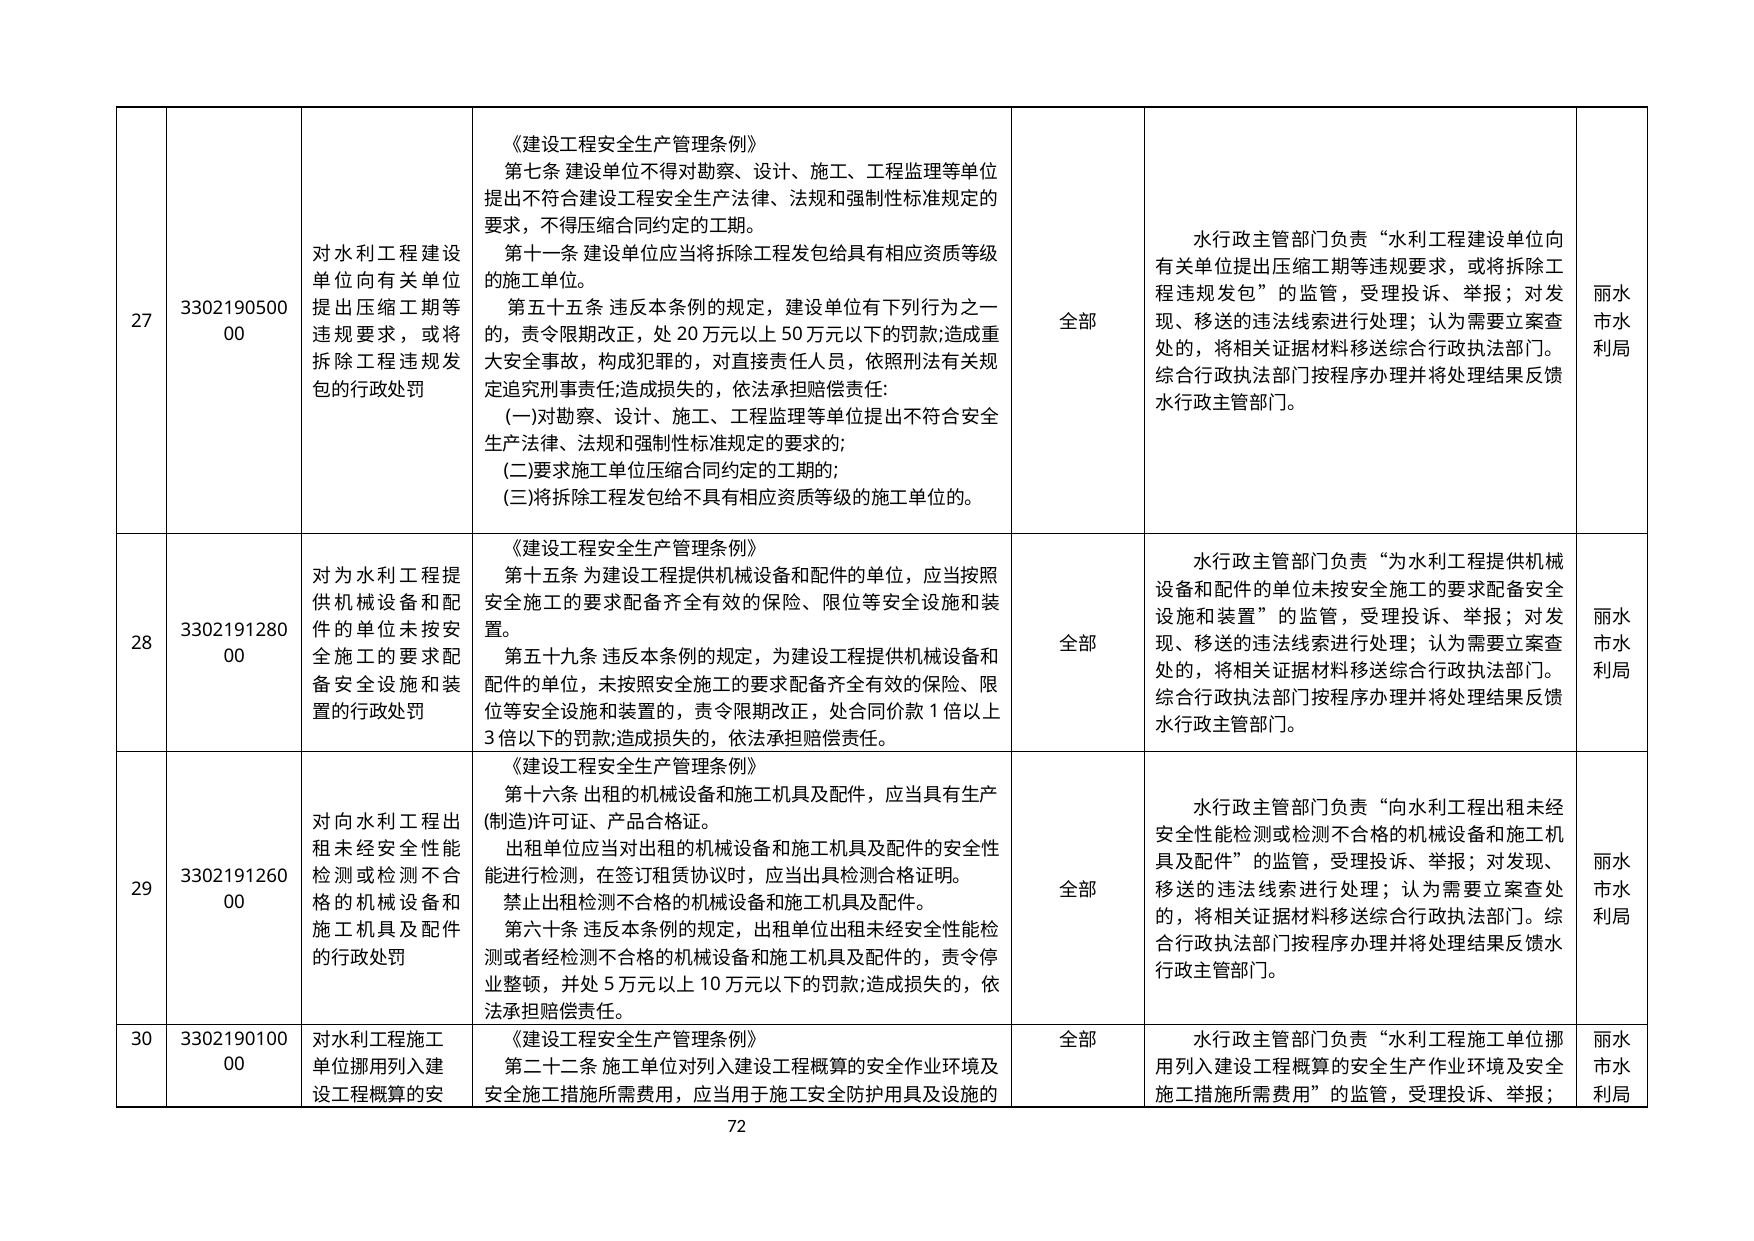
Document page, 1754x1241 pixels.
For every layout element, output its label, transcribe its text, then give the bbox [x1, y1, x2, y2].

table_cell 对水利工程建设单位向有关单位提出压缩工期等违规要求，或将拆除工程违规发包的行政处罚 [302, 108, 472, 532]
table_cell 《建设工程安全生产管理条例》 第十六条 出租的机械设备和施工机具及配件，应当具有生产(制造)许可证、产品合格证。 出租单位应当对出租的机械设备和施工机具及配件的安全性能进行检测，在签订租赁协议时，应当出具检测合格证明。 禁止出租检测不合格的机械设备和施工机具及配件。 第六十条 违反本条例的规定，出租单位出租未经安全性能检测或者经检测不合格的机械设备和施工机具及配件的，责令停业整顿，并处5万元以上10万元以下的罚款;造成损失的，依法承担赔偿责任。 [473, 752, 1011, 1024]
table_cell 《建设工程安全生产管理条例》 第十五条 为建设工程提供机械设备和配件的单位，应当按照安全施工的要求配备齐全有效的保险、限位等安全设施和装置。 第五十九条 违反本条例的规定，为建设工程提供机械设备和配件的单位，未按照安全施工的要求配备齐全有效的保险、限位等安全设施和装置的，责令限期改正，处合同价款1倍以上3倍以下的罚款;造成损失的，依法承担赔偿责任。 [473, 534, 1011, 751]
table_cell 水行政主管部门负责“为水利工程提供机械设备和配件的单位未按安全施工的要求配备安全设施和装置”的监管，受理投诉、举报；对发现、移送的违法线索进行处理；认为需要立案查处的，将相关证据材料移送综合行政执法部门。综合行政执法部门按程序办理并将处理结果反馈水行政主管部门。 [1145, 534, 1576, 751]
table_cell 全部 [1012, 108, 1144, 532]
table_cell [1145, 1025, 1576, 1106]
table_cell 全部 [1012, 534, 1144, 751]
table_cell 丽水市水利局 [1577, 1025, 1647, 1106]
table_cell 丽水市水利局 [1577, 534, 1647, 751]
table_cell 27 [117, 108, 166, 532]
table_cell 水行政主管部门负责“向水利工程出租未经安全性能检测或检测不合格的机械设备和施工机具及配件”的监管，受理投诉、举报；对发现、移送的违法线索进行处理；认为需要立案查处的，将相关证据材料移送综合行政执法部门。综合行政执法部门按程序办理并将处理结果反馈水行政主管部门。 [1145, 752, 1576, 1024]
table_cell 全部 [1012, 752, 1144, 1024]
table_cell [473, 1025, 1011, 1106]
table_cell 28 [117, 534, 166, 751]
table_cell 对为水利工程提供机械设备和配件的单位未按安全施工的要求配备安全设施和装置的行政处罚 [302, 534, 472, 751]
table_cell 《建设工程安全生产管理条例》 第七条 建设单位不得对勘察、设计、施工、工程监理等单位提出不符合建设工程安全生产法律、法规和强制性标准规定的要求，不得压缩合同约定的工期。 第十一条 建设单位应当将拆除工程发包给具有相应资质等级的施工单位。 第五十五条 违反本条例的规定，建设单位有下列行为之一的，责令限期改正，处20万元以上50万元以下的罚款;造成重大安全事故，构成犯罪的，对直接责任人员，依照刑法有关规定追究刑事责任;造成损失的，依法承担赔偿责任: (一)对勘察、设计、施工、工程监理等单位提出不符合安全生产法律、法规和强制性标准规定的要求的; (二)要求施工单位压缩合同约定的工期的; (三)将拆除工程发包给不具有相应资质等级的施工单位的。 [473, 108, 1011, 532]
table_cell 330219010000 [167, 1025, 301, 1106]
table_cell 对向水利工程出租未经安全性能检测或检测不合格的机械设备和施工机具及配件的行政处罚 [302, 752, 472, 1024]
table_cell 330219050000 [167, 108, 301, 532]
table_cell 330219128000 [167, 534, 301, 751]
table_cell 丽水市水利局 [1577, 108, 1647, 532]
table_cell 全部 [1012, 1025, 1144, 1106]
table_cell 30 [117, 1025, 166, 1106]
table_cell 水行政主管部门负责“水利工程建设单位向有关单位提出压缩工期等违规要求，或将拆除工程违规发包”的监管，受理投诉、举报；对发现、移送的违法线索进行处理；认为需要立案查处的，将相关证据材料移送综合行政执法部门。综合行政执法部门按程序办理并将处理结果反馈水行政主管部门。 [1145, 108, 1576, 532]
table_cell 丽水市水利局 [1577, 752, 1647, 1024]
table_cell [302, 1025, 472, 1106]
table_cell 330219126000 [167, 752, 301, 1024]
table_cell 29 [117, 752, 166, 1024]
